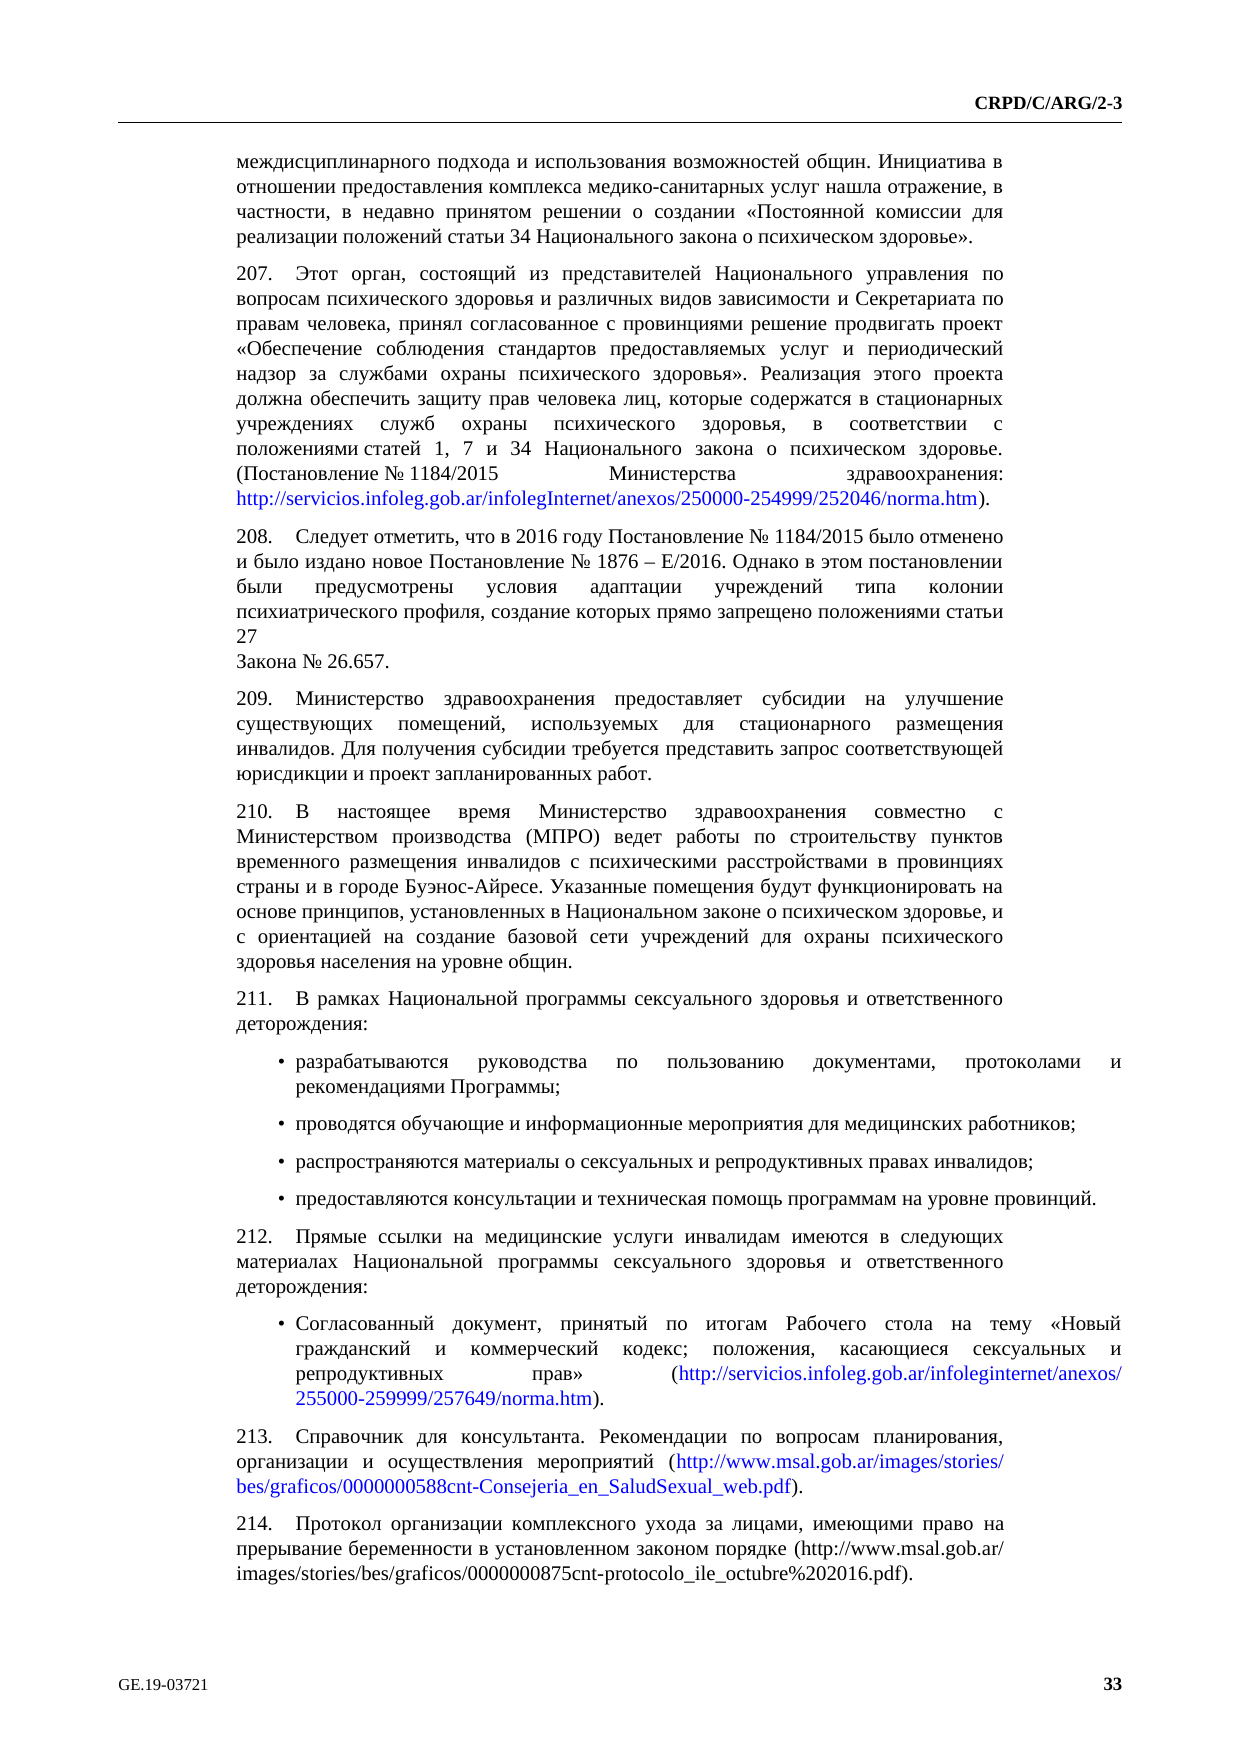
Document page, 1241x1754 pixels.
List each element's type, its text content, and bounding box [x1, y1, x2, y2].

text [236, 148, 1004, 248]
text разрабатываются руководства по пользованию документами, протоколами и рекомендациями Программы; [278, 1048, 1122, 1098]
text 212. Прямые ссылки на медицинские услуги инвалидам имеются в следующих материалах Национальной программы сексуального здоровья и ответственного деторождения: [236, 1223, 1004, 1298]
text 209. Министерство здравоохранения предоставляет субсидии на улучшение существующих помещений, используемых для стационарного размещения инвалидов. Для получения субсидии требуется представить запрос соответствующей юрисдикции и проект запланированных работ. [236, 685, 1004, 785]
text проводятся обучающие и информационные мероприятия для медицинских работников; [278, 1110, 1122, 1135]
text 213. Справочник для консультанта. Рекомендации по вопросам планирования, организации и осуществления мероприятий (http://www.msal.gob.ar/images/stories/ bes/graficos/0000000588cnt-Consejeria_en_SaludSexual_web.pdf). [236, 1423, 1004, 1498]
text 210. В настоящее время Министерство здравоохранения совместно с Министерством производства (МПРО) ведет работы по строительству пунктов временного размещения инвалидов с психическими расстройствами в провинциях страны и в городе Буэнос-Айресе. Указанные помещения будут функционировать на основе принципов, установленных в Национальном законе о психическом здоровье, и с ориентацией на создание базовой сети учреждений для охраны психического здоровья населения на уровне общин. [236, 798, 1004, 973]
text предоставляются консультации и техническая помощь программам на уровне провинций. [278, 1185, 1122, 1210]
text распространяются материалы о сексуальных и репродуктивных правах инвалидов; [278, 1148, 1122, 1173]
text 207. Этот орган, состоящий из представителей Национального управления по вопросам психического здоровья и различных видов зависимости и Секретариата по правам человека, принял согласованное с провинциями решение продвигать проект «Обеспечение соблюдения стандартов предоставляемых услуг и периодический надзор за службами охраны психического здоровья». Реализация этого проекта должна обеспечить защиту прав человека лиц, которые содержатся в стационарных учреждениях служб охраны психического здоровья, в соответствии с положениями статей 1, 7 и 34 Национального закона о психическом здоровье. (Постановление № 1184/2015 Министерства здравоохранения: http://servicios.infoleg.gob.ar/infolegInternet/anexos/250000-254999/252046/norma.htm). [236, 260, 1004, 510]
text 214. Протокол организации комплексного ухода за лицами, имеющими право на прерывание беременности в установленном законом порядке (http://www.msal.gob.ar/ images/stories/bes/graficos/0000000875cnt-protocolo_ile_octubre%202016.pdf). [236, 1510, 1004, 1585]
text 208. Следует отметить, что в 2016 году Постановление № 1184/2015 было отменено и было издано новое Постановление № 1876 – E/2016. Однако в этом постановлении были предусмотрены условия адаптации учреждений типа колонии психиатрического профиля, создание которых прямо запрещено положениями статьи 27 Закона № 26.657. [236, 523, 1004, 673]
text Согласованный документ, принятый по итогам Рабочего стола на тему «Новый гражданский и коммерческий кодекс; положения, касающиеся сексуальных и репродуктивных прав» (http://servicios.infoleg.gob.ar/infoleginternet/anexos/ 255000-259999/257649/norma.htm). [278, 1310, 1122, 1410]
text 211. В рамках Национальной программы сексуального здоровья и ответственного деторождения: [236, 985, 1004, 1035]
